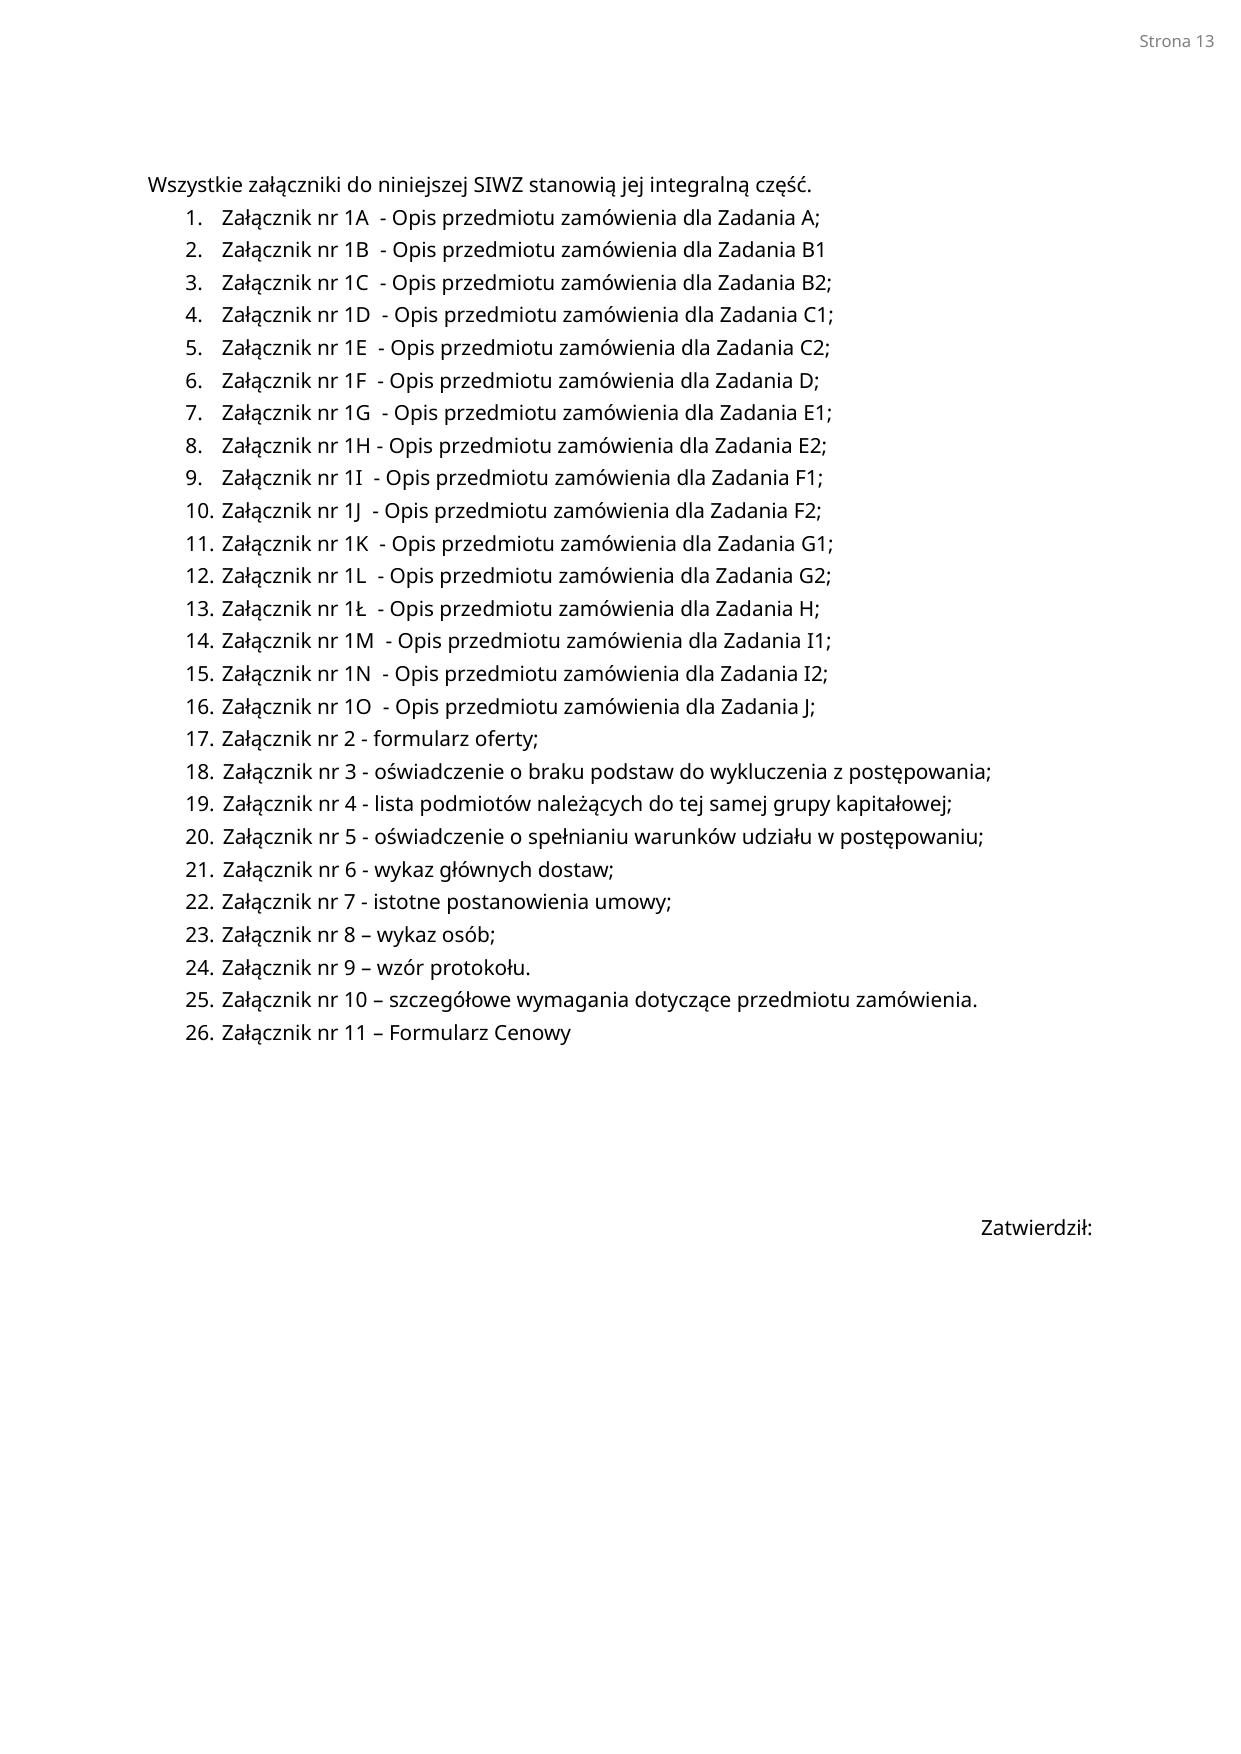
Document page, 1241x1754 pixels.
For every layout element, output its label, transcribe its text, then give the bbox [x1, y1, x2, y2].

list Załącznik nr 11 – Formularz Cenowy [185, 1018, 1092, 1046]
list Załącznik nr 1D - Opis przedmiotu zamówienia dla Zadania C1; [185, 301, 1092, 329]
list Załącznik nr 1C - Opis przedmiotu zamówienia dla Zadania B2; [185, 268, 1092, 296]
list Załącznik nr 3 - oświadczenie o braku podstaw do wykluczenia z postępowania; [185, 757, 1092, 785]
list Załącznik nr 5 - oświadczenie o spełnianiu warunków udziału w postępowaniu; [185, 822, 1092, 851]
list Załącznik nr 4 - lista podmiotów należących do tej samej grupy kapitałowej; [185, 789, 1092, 818]
list Załącznik nr 1G - Opis przedmiotu zamówienia dla Zadania E1; [185, 398, 1092, 427]
list Załącznik nr 1B - Opis przedmiotu zamówienia dla Zadania B1 [185, 235, 1092, 264]
list Załącznik nr 1J - Opis przedmiotu zamówienia dla Zadania F2; [185, 496, 1092, 524]
list Załącznik nr 9 – wzór protokołu. [185, 953, 1092, 981]
text Wszystkie załączniki do niniejszej SIWZ stanowią jej integralną część. [148, 170, 1092, 198]
list Załącznik nr 1L - Opis przedmiotu zamówienia dla Zadania G2; [185, 561, 1092, 590]
list Załącznik nr 7 - istotne postanowienia umowy; [185, 887, 1092, 916]
list Załącznik nr 1E - Opis przedmiotu zamówienia dla Zadania C2; [185, 333, 1092, 362]
list Załącznik nr 1O - Opis przedmiotu zamówienia dla Zadania J; [185, 692, 1092, 720]
list Załącznik nr 10 – szczegółowe wymagania dotyczące przedmiotu zamówienia. [185, 985, 1092, 1014]
list Załącznik nr 1H - Opis przedmiotu zamówienia dla Zadania E2; [185, 431, 1092, 459]
text Zatwierdził: [148, 1213, 1092, 1242]
list Załącznik nr 1K - Opis przedmiotu zamówienia dla Zadania G1; [185, 529, 1092, 557]
list Załącznik nr 1I - Opis przedmiotu zamówienia dla Zadania F1; [185, 463, 1092, 492]
list Załącznik nr 1A - Opis przedmiotu zamówienia dla Zadania A; [185, 203, 1092, 231]
list Załącznik nr 6 - wykaz głównych dostaw; [185, 855, 1092, 883]
list Załącznik nr 8 – wykaz osób; [185, 920, 1092, 948]
list Załącznik nr 1M - Opis przedmiotu zamówienia dla Zadania I1; [185, 627, 1092, 655]
list Załącznik nr 2 - formularz oferty; [185, 724, 1092, 753]
list Załącznik nr 1F - Opis przedmiotu zamówienia dla Zadania D; [185, 366, 1092, 394]
list Załącznik nr 1N - Opis przedmiotu zamówienia dla Zadania I2; [185, 659, 1092, 688]
list Załącznik nr 1Ł - Opis przedmiotu zamówienia dla Zadania H; [185, 594, 1092, 622]
